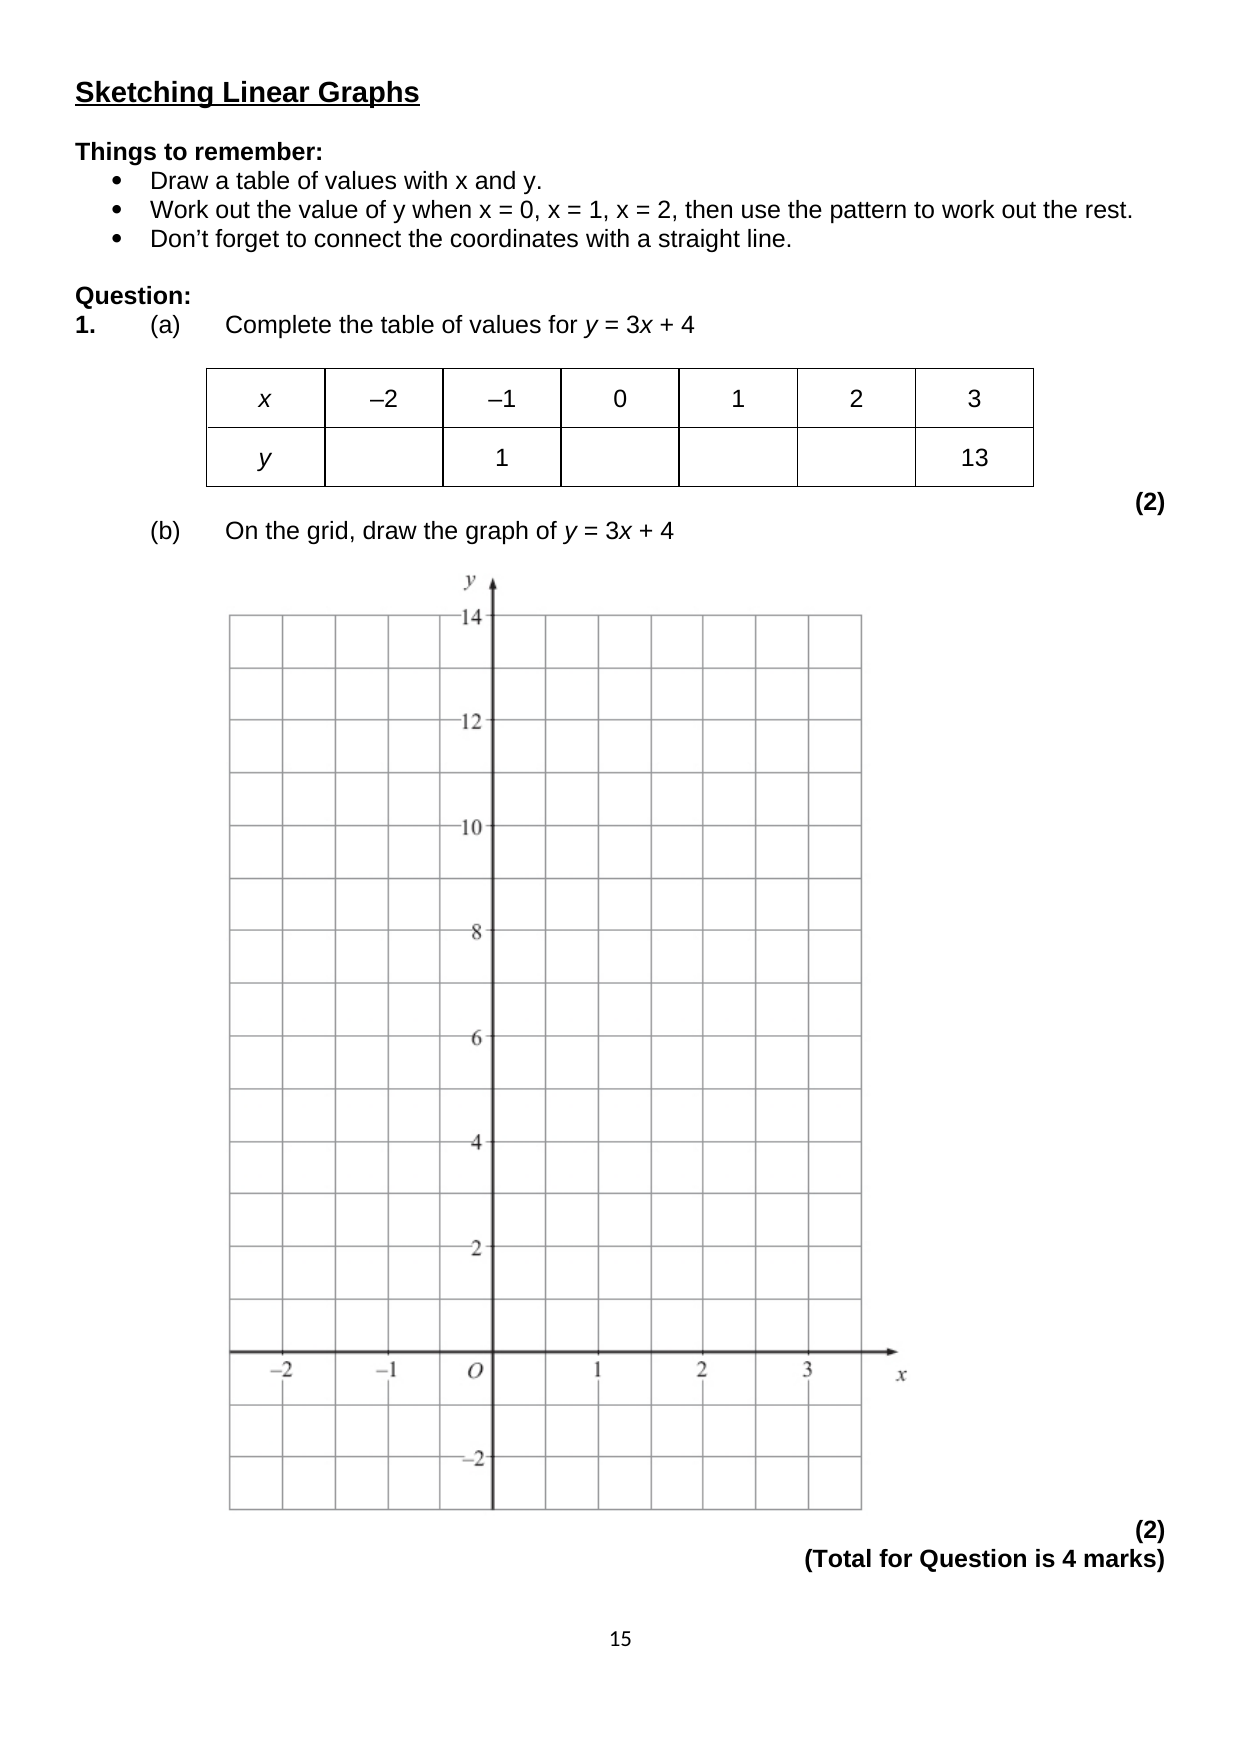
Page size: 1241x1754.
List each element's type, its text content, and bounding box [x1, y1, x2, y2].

table_header 1 [680, 369, 797, 427]
picture [225, 573, 911, 1516]
table_cell y [207, 428, 324, 486]
table_header x [207, 369, 324, 427]
table_cell [680, 428, 797, 486]
table_cell [562, 428, 678, 486]
text (Total for Question is 4 marks) [75, 1544, 1165, 1573]
table_cell [326, 428, 442, 486]
table_cell 13 [916, 428, 1033, 486]
table_header 3 [916, 369, 1033, 427]
table_header 0 [562, 369, 678, 427]
text (b) On the grid, draw the graph of y = 3x + 4 [75, 516, 1165, 545]
table_cell 1 [444, 428, 560, 486]
text Things to remember: [75, 137, 1165, 166]
table_cell [798, 428, 915, 486]
text Sketching Linear Graphs [75, 75, 1165, 108]
list Work out the value of y when x = 0, x = 1, x = 2, then use the pattern to work out the rest. [112, 195, 1165, 224]
list Don’t forget to connect the coordinates with a straight line. [112, 224, 1165, 253]
table_header 2 [798, 369, 915, 427]
text (2) [75, 1516, 1165, 1544]
table_header –1 [444, 369, 560, 427]
text 1. (a) Complete the table of values for y = 3x + 4 [75, 310, 1165, 339]
text Question: [75, 281, 1165, 310]
text (2) [75, 487, 1165, 516]
list Draw a table of values with x and y. [112, 166, 1165, 195]
table_header –2 [326, 369, 442, 427]
